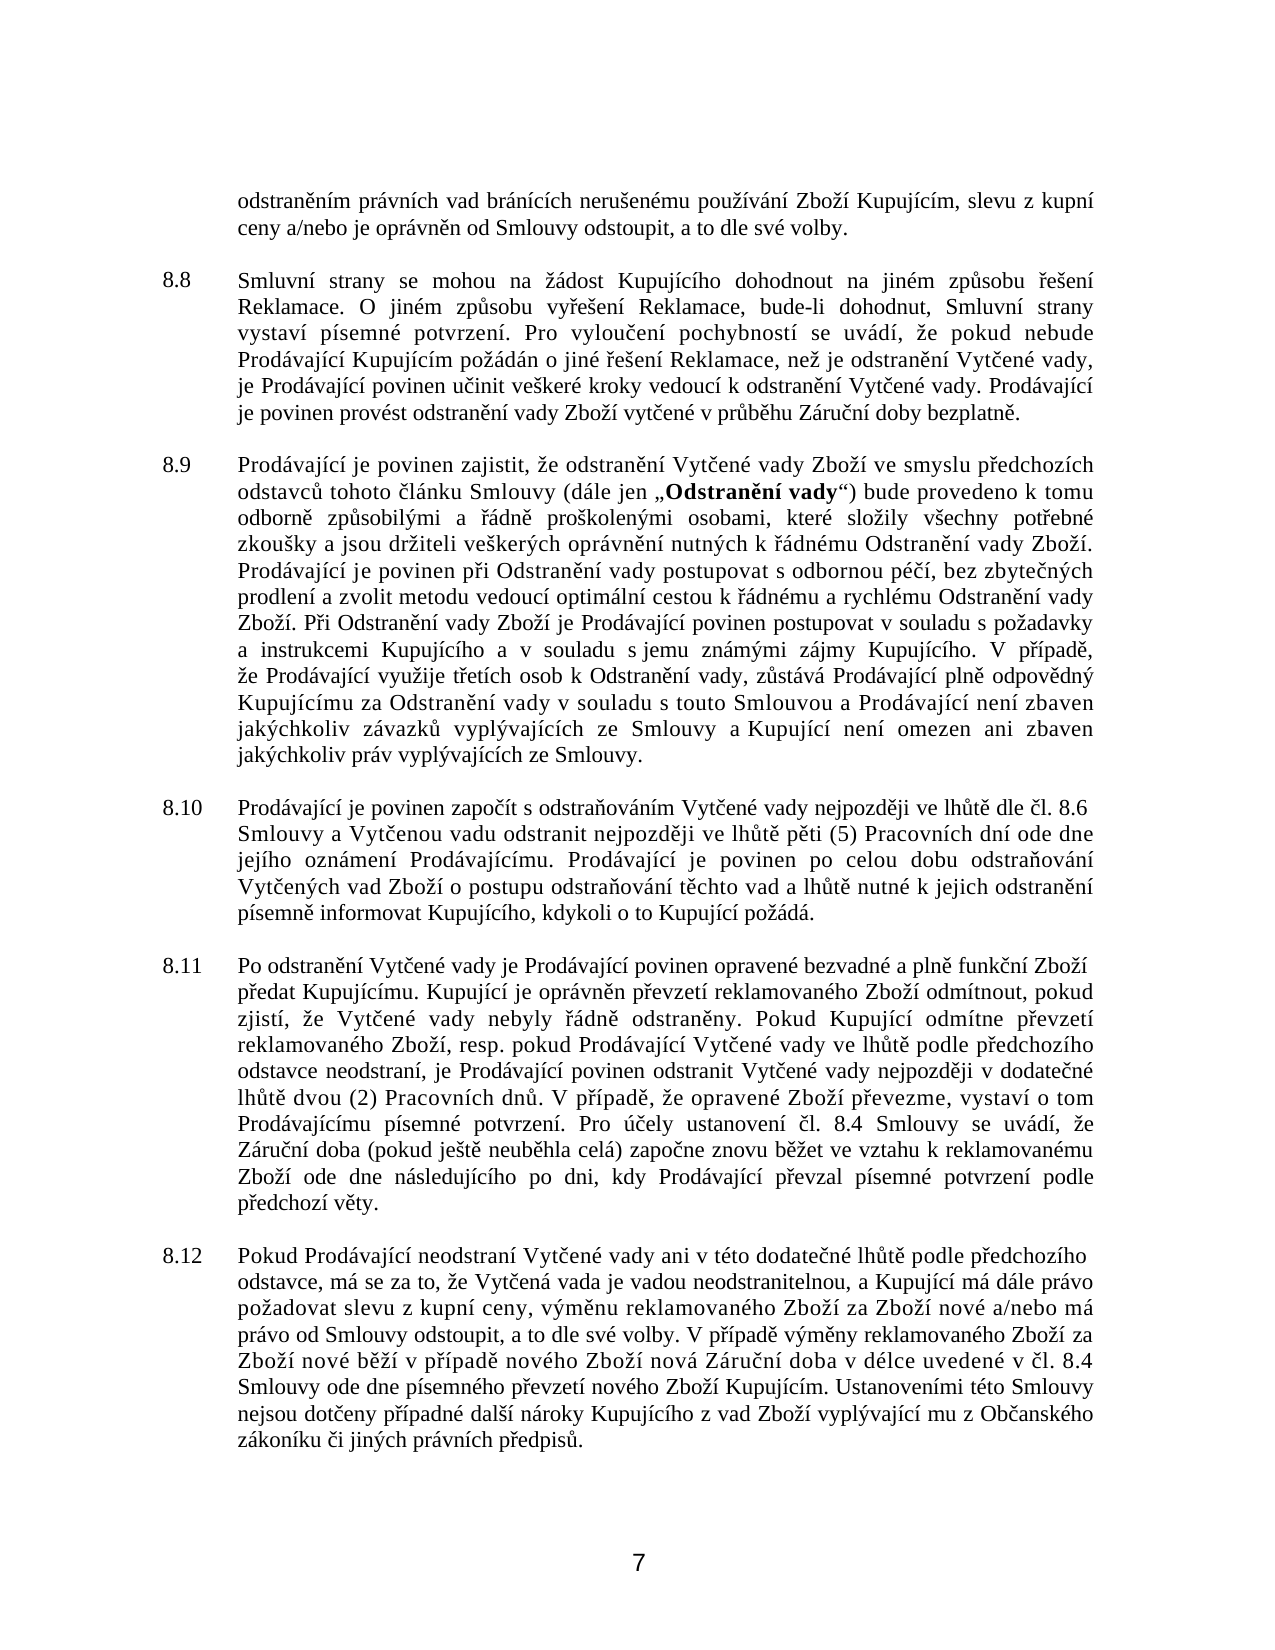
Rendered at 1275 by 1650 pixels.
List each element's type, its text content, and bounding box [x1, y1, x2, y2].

text odstavce, má se za to, že Vytčená vada je vadou neodstranitelnou, a Kupující má dále právo požadovat slevu z kupní ceny, výměnu reklamovaného Zboží za Zboží nové a/nebo má právo od Smlouvy odstoupit, a to dle své volby. V případě výměny reklamovaného Zboží za Zboží nové běží v případě nového Zboží nová Záruční doba v délce uvedené v čl. 8.4 Smlouvy ode dne písemného převzetí nového Zboží Kupujícím. Ustanoveními této Smlouvy nejsou dotčeny případné další nároky Kupujícího z vad Zboží vyplývající mu z Občanského zákoníku či jiných právních předpisů. [237, 1268, 1094, 1452]
text 8.8 [162, 267, 237, 293]
text 8.9 [162, 451, 237, 477]
text Prodávající je povinen zajistit, že odstranění Vytčené vady Zboží ve smyslu předchozích odstavců tohoto článku Smlouvy (dále jen „Odstranění vady“) bude provedeno k tomu odborně způsobilými a řádně proškolenými osobami, které složily všechny potřebné zkoušky a jsou držiteli veškerých oprávnění nutných k řádnému Odstranění vady Zboží. Prodávající je povinen při Odstranění vady postupovat s odbornou péčí, bez zbytečných prodlení a zvolit metodu vedoucí optimální cestou k řádnému a rychlému Odstranění vady Zboží. Při Odstranění vady Zboží je Prodávající povinen postupovat v souladu s požadavky a instrukcemi Kupujícího a v souladu s jemu známými zájmy Kupujícího. V případě, že Prodávající využije třetích osob k Odstranění vady, zůstává Prodávající plně odpovědný Kupujícímu za Odstranění vady v souladu s touto Smlouvou a Prodávající není zbaven jakýchkoliv závazků vyplývajících ze Smlouvy a Kupující není omezen ani zbaven jakýchkoliv práv vyplývajících ze Smlouvy. [237, 451, 1094, 768]
text odstraněním právních vad bránících nerušenému používání Zboží Kupujícím, slevu z kupní ceny a/nebo je oprávněn od Smlouvy odstoupit, a to dle své volby. [237, 187, 1094, 240]
text Smluvní strany se mohou na žádost Kupujícího dohodnout na jiném způsobu řešení Reklamace. O jiném způsobu vyřešení Reklamace, bude-li dohodnut, Smluvní strany vystaví písemné potvrzení. Pro vyloučení pochybností se uvádí, že pokud nebude Prodávající Kupujícím požádán o jiné řešení Reklamace, než je odstranění Vytčené vady, je Prodávající povinen učinit veškeré kroky vedoucí k odstranění Vytčené vady. Prodávající je povinen provést odstranění vady Zboží vytčené v průběhu Záruční doby bezplatně. [237, 267, 1094, 425]
text 7 [632, 1548, 1275, 1576]
text předat Kupujícímu. Kupující je oprávněn převzetí reklamovaného Zboží odmítnout, pokud zjistí, že Vytčené vady nebyly řádně odstraněny. Pokud Kupující odmítne převzetí reklamovaného Zboží, resp. pokud Prodávající Vytčené vady ve lhůtě podle předchozího odstavce neodstraní, je Prodávající povinen odstranit Vytčené vady nejpozději v dodatečné lhůtě dvou (2) Pracovních dnů. V případě, že opravené Zboží převezme, vystaví o tom Prodávajícímu písemné potvrzení. Pro účely ustanovení čl. 8.4 Smlouvy se uvádí, že Záruční doba (pokud ještě neuběhla celá) započne znovu běžet ve vztahu k reklamovanému Zboží ode dne následujícího po dni, kdy Prodávající převzal písemné potvrzení podle předchozí věty. [237, 978, 1094, 1215]
text 8.11 Po odstranění Vytčené vady je Prodávající povinen opravené bezvadné a plně funkční Zboží [162, 952, 1093, 978]
text Smlouvy a Vytčenou vadu odstranit nejpozději ve lhůtě pěti (5) Pracovních dní ode dne jejího oznámení Prodávajícímu. Prodávající je povinen po celou dobu odstraňování Vytčených vad Zboží o postupu odstraňování těchto vad a lhůtě nutné k jejich odstranění písemně informovat Kupujícího, kdykoli o to Kupující požádá. [237, 820, 1094, 925]
text 8.10 Prodávající je povinen započít s odstraňováním Vytčené vady nejpozději ve lhůtě dle čl. 8.6 [162, 794, 1093, 820]
text 8.12 Pokud Prodávající neodstraní Vytčené vady ani v této dodatečné lhůtě podle předchozího [162, 1242, 1275, 1268]
